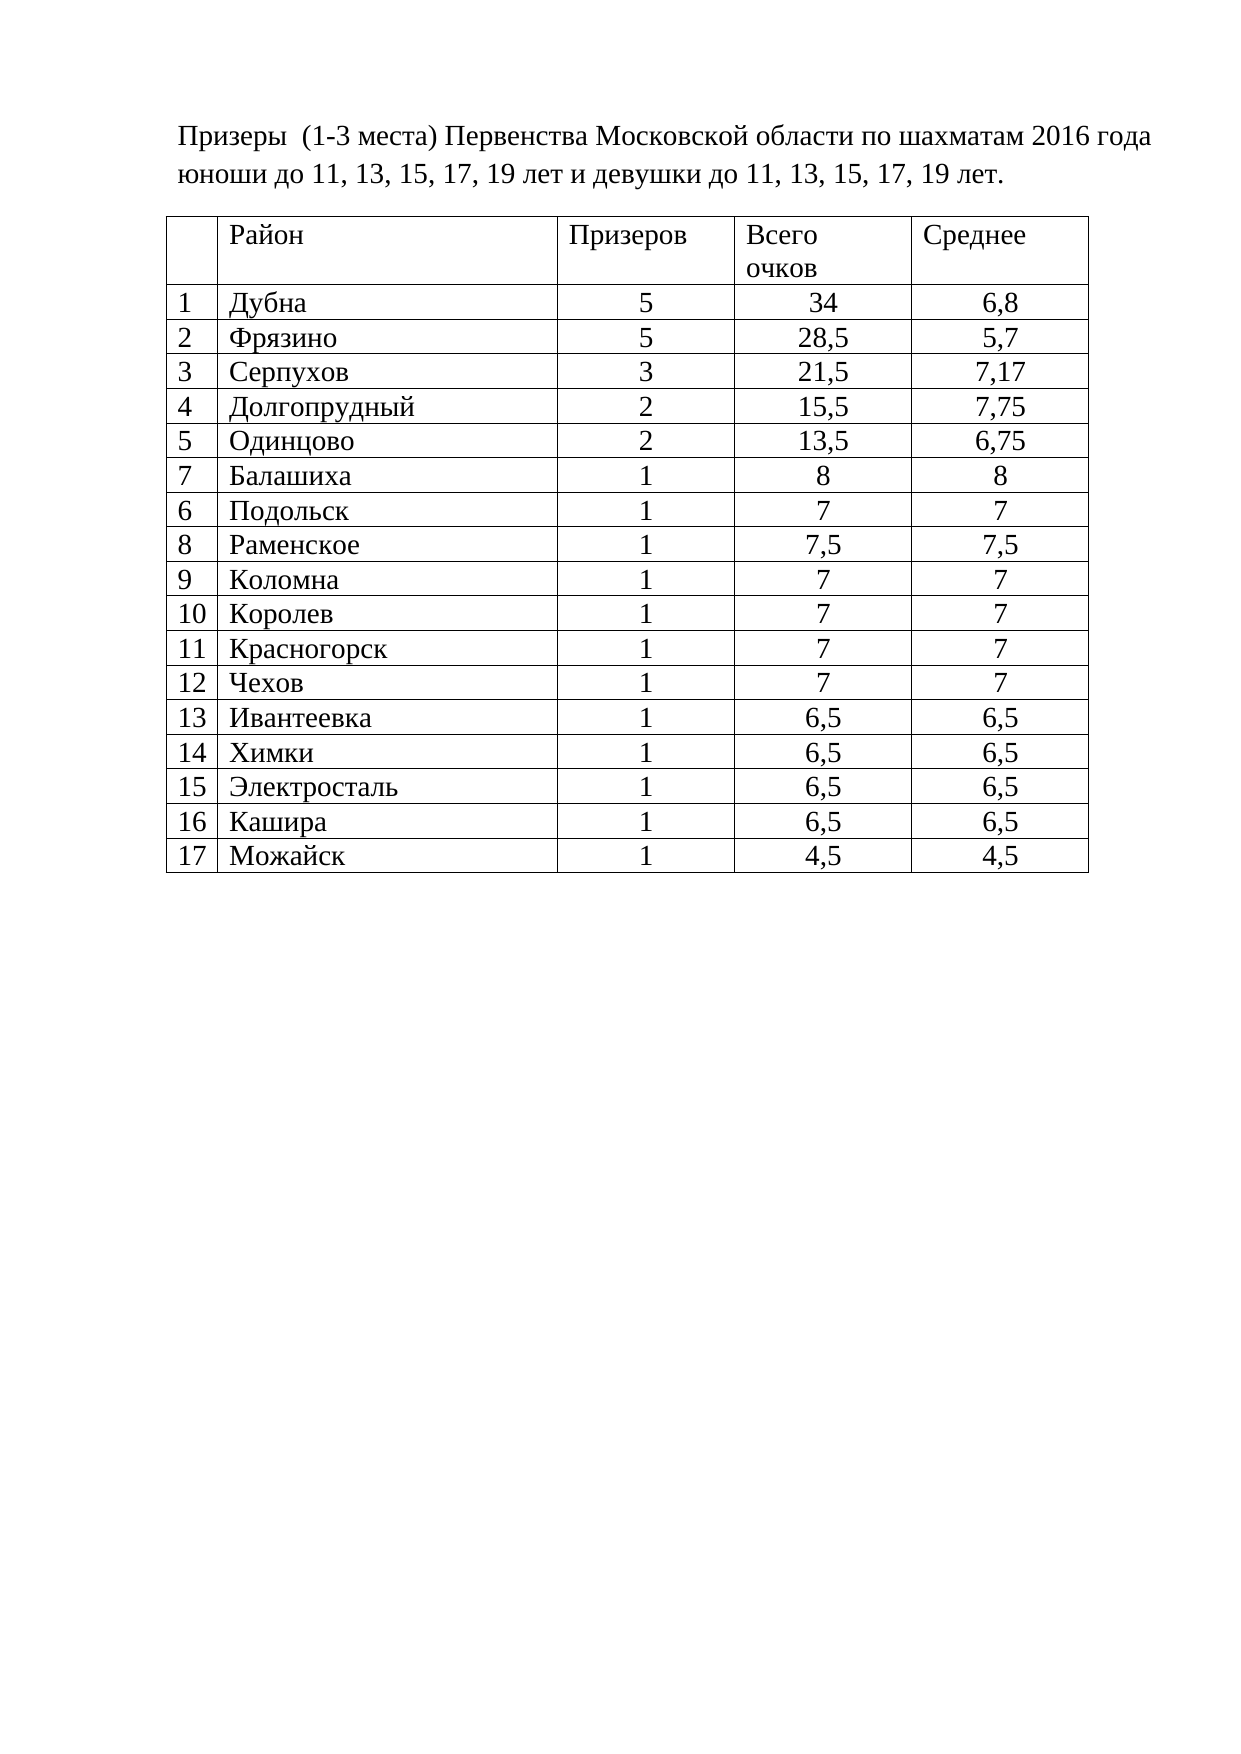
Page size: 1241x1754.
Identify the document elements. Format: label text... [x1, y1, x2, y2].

table_cell Фрязино [218, 320, 557, 353]
table_cell 6,5 [912, 735, 1088, 768]
table_cell 6,5 [735, 735, 911, 768]
table_cell Подольск [218, 493, 557, 526]
table_cell 1 [558, 839, 734, 872]
table_cell 1 [167, 285, 217, 319]
table_cell 8 [912, 458, 1088, 492]
table_cell 1 [558, 700, 734, 734]
table_cell 1 [558, 666, 734, 699]
table_cell 7 [912, 666, 1088, 699]
table_cell 1 [558, 631, 734, 664]
table_cell 9 [167, 562, 217, 595]
table_cell 2 [167, 320, 217, 353]
table_cell 5,7 [912, 320, 1088, 353]
table_cell 13 [167, 700, 217, 734]
table_cell 7,5 [735, 527, 911, 561]
table_cell Одинцово [218, 424, 557, 457]
table_cell 1 [558, 596, 734, 630]
table_header Призеров [558, 217, 734, 284]
table_cell 7 [912, 562, 1088, 595]
table_cell 1 [558, 458, 734, 492]
table_cell 4 [167, 389, 217, 422]
table_cell 28,5 [735, 320, 911, 353]
table_cell 7 [167, 458, 217, 492]
table_cell 1 [558, 804, 734, 837]
table_cell 8 [735, 458, 911, 492]
table_cell 6,8 [912, 285, 1088, 319]
table_cell 5 [167, 424, 217, 457]
table_cell Химки [218, 735, 557, 768]
table_cell 11 [167, 631, 217, 664]
table_cell 4,5 [912, 839, 1088, 872]
table_header Всего очков [735, 217, 911, 284]
table_cell 2 [558, 389, 734, 422]
table_cell 7,5 [912, 527, 1088, 561]
table_cell Серпухов [218, 354, 557, 388]
table_cell 12 [167, 666, 217, 699]
table_cell 1 [558, 493, 734, 526]
table_cell 7 [735, 666, 911, 699]
table_cell 1 [558, 527, 734, 561]
table_cell 1 [558, 735, 734, 768]
table_cell 2 [558, 424, 734, 457]
table_cell 7 [912, 493, 1088, 526]
table_cell Королев [218, 596, 557, 630]
table_cell 17 [167, 839, 217, 872]
table_cell 1 [558, 562, 734, 595]
table_cell Кашира [218, 804, 557, 837]
table_cell 8 [167, 527, 217, 561]
table_cell 6,5 [735, 804, 911, 837]
table_cell 6,75 [912, 424, 1088, 457]
table_cell 13,5 [735, 424, 911, 457]
table_header [167, 217, 217, 284]
table_cell 6,5 [912, 769, 1088, 803]
table_cell 15 [167, 769, 217, 803]
text Призеры (1-3 места) Первенства Московской области по шахматам 2016 года юноши до 11, 13, 15, 17, 19 лет и девушки до 11, 13, 15, 17, 19 лет. [177, 118, 1152, 190]
table_cell 6 [167, 493, 217, 526]
table_cell 5 [558, 320, 734, 353]
table_cell 14 [167, 735, 217, 768]
table_cell 6,5 [912, 804, 1088, 837]
table_cell Можайск [218, 839, 557, 872]
table_cell 7 [912, 631, 1088, 664]
table_cell 6,5 [735, 769, 911, 803]
table_cell 21,5 [735, 354, 911, 388]
table_cell 34 [735, 285, 911, 319]
table_cell Красногорск [218, 631, 557, 664]
table_cell 3 [558, 354, 734, 388]
table_cell 7 [735, 596, 911, 630]
table_cell 6,5 [735, 700, 911, 734]
table_cell 1 [558, 769, 734, 803]
table_cell Балашиха [218, 458, 557, 492]
table_cell Ивантеевка [218, 700, 557, 734]
table_cell Электросталь [218, 769, 557, 803]
table_cell 7,75 [912, 389, 1088, 422]
table_cell 16 [167, 804, 217, 837]
table_cell 4,5 [735, 839, 911, 872]
table_cell 10 [167, 596, 217, 630]
table_header Район [218, 217, 557, 284]
table_cell 7 [735, 562, 911, 595]
table_cell Коломна [218, 562, 557, 595]
table_cell Дубна [218, 285, 557, 319]
table_cell 7 [735, 631, 911, 664]
table_cell 6,5 [912, 700, 1088, 734]
table_cell 7,17 [912, 354, 1088, 388]
table_cell Долгопрудный [218, 389, 557, 422]
table_cell 3 [167, 354, 217, 388]
table_cell Чехов [218, 666, 557, 699]
table_cell Раменское [218, 527, 557, 561]
table_cell 5 [558, 285, 734, 319]
table_cell 15,5 [735, 389, 911, 422]
table_cell 7 [735, 493, 911, 526]
table_cell 7 [912, 596, 1088, 630]
table_header Среднее [912, 217, 1088, 284]
